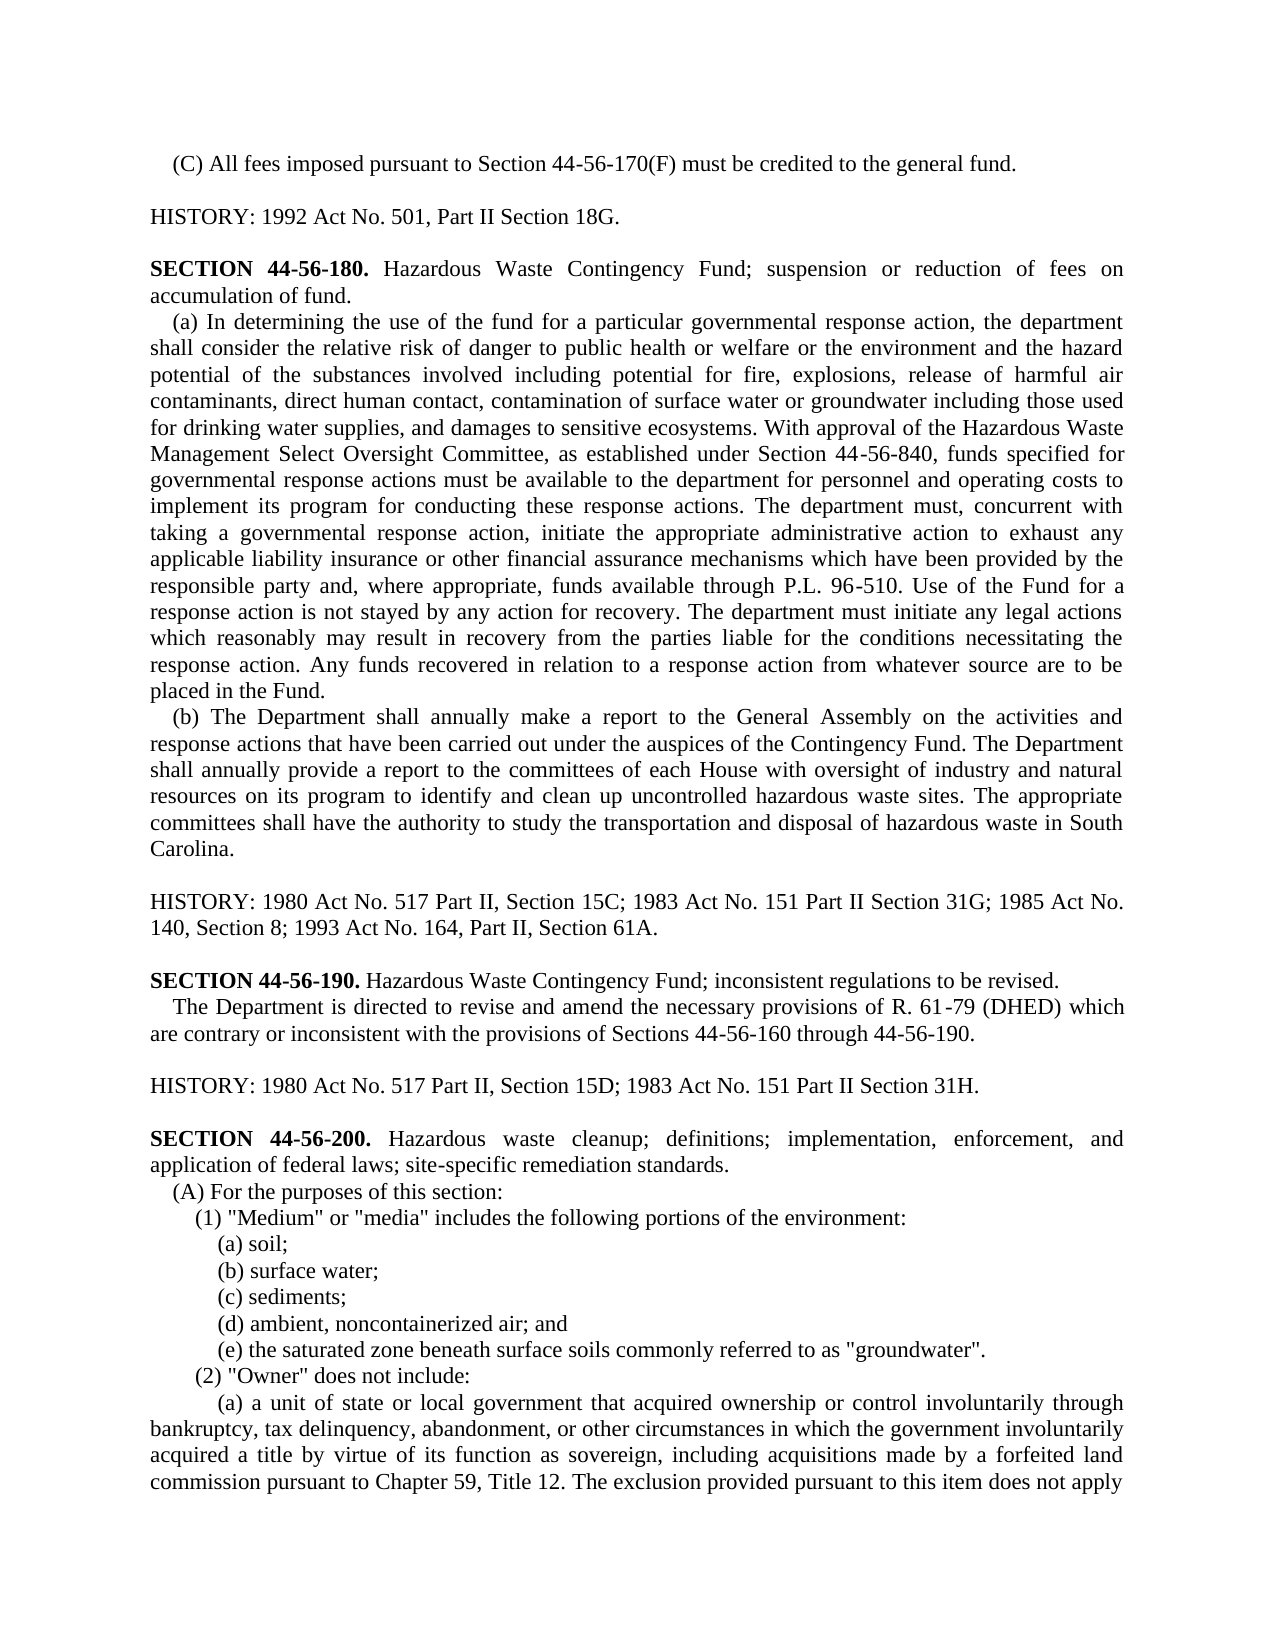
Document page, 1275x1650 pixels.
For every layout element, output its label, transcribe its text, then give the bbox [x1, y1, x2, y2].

text SECTION 44-56-200. Hazardous waste cleanup; definitions; implementation, enforcement, and application of federal laws; site-specific remediation standards. [150, 1125, 1125, 1178]
text (C) All fees imposed pursuant to Section 44-56-170(F) must be credited to the general fund. [150, 150, 1125, 176]
text (c) sediments; [150, 1283, 1125, 1309]
text SECTION 44-56-190. Hazardous Waste Contingency Fund; inconsistent regulations to be revised. [150, 967, 1125, 993]
text HISTORY: 1980 Act No. 517 Part II, Section 15C; 1983 Act No. 151 Part II Section 31G; 1985 Act No. 140, Section 8; 1993 Act No. 164, Part II, Section 61A. [150, 888, 1125, 941]
text (b) The Department shall annually make a report to the General Assembly on the activities and response actions that have been carried out under the auspices of the Contingency Fund. The Department shall annually provide a report to the committees of each House with oversight of industry and natural resources on its program to identify and clean up uncontrolled hazardous waste sites. The appropriate committees shall have the authority to study the transportation and disposal of hazardous waste in South Carolina. [150, 703, 1125, 862]
text (a) soil; [150, 1231, 1125, 1257]
text (A) For the purposes of this section: [150, 1178, 1125, 1204]
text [150, 1389, 1125, 1494]
text (1) "Medium" or "media" includes the following portions of the environment: [150, 1204, 1125, 1231]
text (e) the saturated zone beneath surface soils commonly referred to as "groundwater". [150, 1336, 1125, 1362]
text (b) surface water; [150, 1257, 1125, 1283]
text HISTORY: 1980 Act No. 517 Part II, Section 15D; 1983 Act No. 151 Part II Section 31H. [150, 1072, 1125, 1099]
text The Department is directed to revise and amend the necessary provisions of R. 61-79 (DHED) which are contrary or inconsistent with the provisions of Sections 44-56-160 through 44-56-190. [150, 993, 1125, 1046]
text HISTORY: 1992 Act No. 501, Part II Section 18G. [150, 203, 1125, 229]
text (a) In determining the use of the fund for a particular governmental response action, the department shall consider the relative risk of danger to public health or welfare or the environment and the hazard potential of the substances involved including potential for fire, explosions, release of harmful air contaminants, direct human contact, contamination of surface water or groundwater including those used for drinking water supplies, and damages to sensitive ecosystems. With approval of the Hazardous Waste Management Select Oversight Committee, as established under Section 44-56-840, funds specified for governmental response actions must be available to the department for personnel and operating costs to implement its program for conducting these response actions. The department must, concurrent with taking a governmental response action, initiate the appropriate administrative action to exhaust any applicable liability insurance or other financial assurance mechanisms which have been provided by the responsible party and, where appropriate, funds available through P.L. 96-510. Use of the Fund for a response action is not stayed by any action for recovery. The department must initiate any legal actions which reasonably may result in recovery from the parties liable for the conditions necessitating the response action. Any funds recovered in relation to a response action from whatever source are to be placed in the Fund. [150, 308, 1125, 703]
text (2) "Owner" does not include: [150, 1362, 1125, 1389]
text SECTION 44-56-180. Hazardous Waste Contingency Fund; suspension or reduction of fees on accumulation of fund. [150, 255, 1125, 308]
text (d) ambient, noncontainerized air; and [150, 1309, 1125, 1336]
